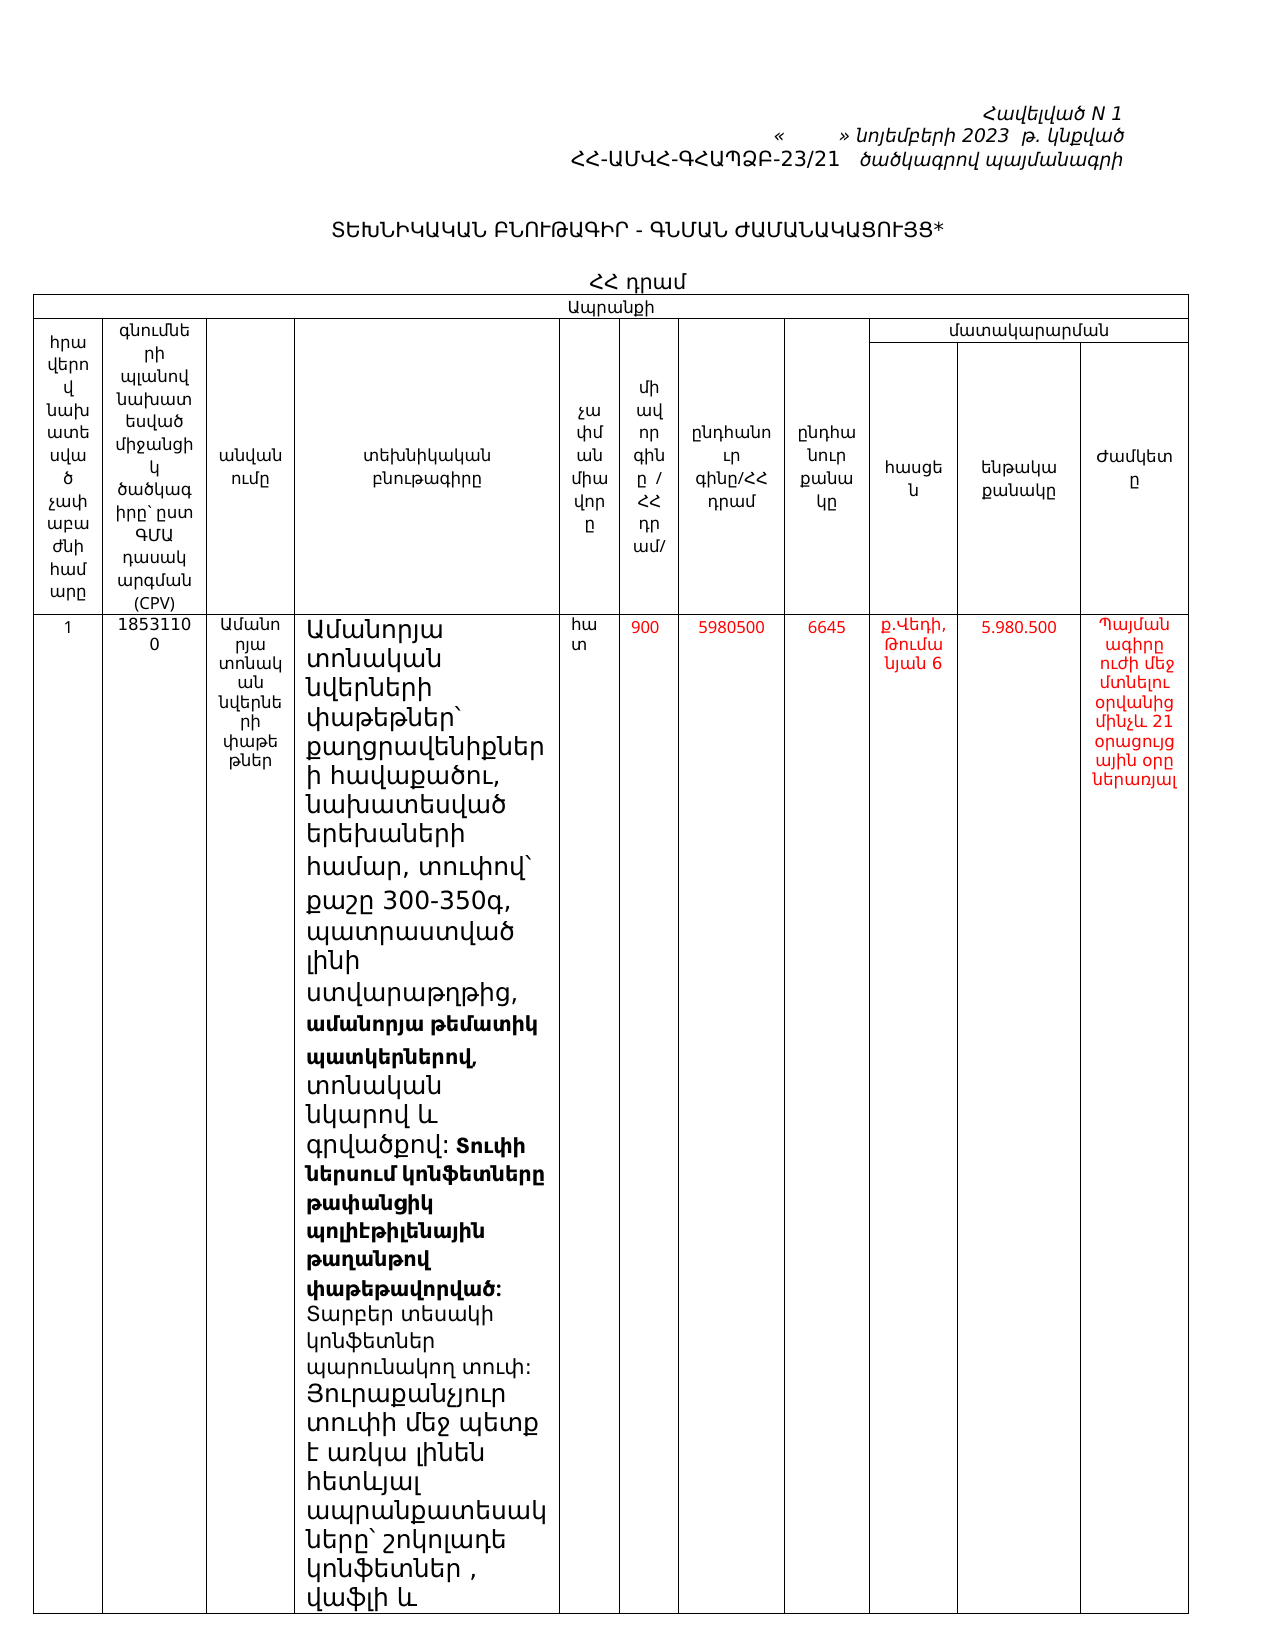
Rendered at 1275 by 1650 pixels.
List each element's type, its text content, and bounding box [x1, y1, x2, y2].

table_cell հատ [560, 615, 619, 1613]
table_cell ընդհանուր գինը/ՀՀ դրամ [679, 319, 784, 614]
table_cell 5.980.500 [958, 615, 1080, 1613]
table_cell գնումների պլանով նախատեսված միջանցիկ ծածկագիրը` ըստ ԳՄԱ դասակարգման (CPV) [103, 319, 206, 614]
table_cell Ժամկետը [1081, 343, 1188, 614]
table_cell 1 [34, 615, 102, 1613]
table_cell միավոր գինը /ՀՀ դրամ/ [620, 319, 678, 614]
text ՏԵԽՆԻԿԱԿԱՆ ԲՆՈՒԹԱԳԻՐ - ԳՆՄԱՆ ԺԱՄԱՆԱԿԱՑՈՒՅՑ* [150, 218, 1125, 242]
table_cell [1081, 615, 1188, 1613]
table_header Ապրանքի [34, 295, 1188, 318]
table_cell չափման միավորը [560, 319, 619, 614]
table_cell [207, 615, 294, 1613]
text ՀՀ դրամ [150, 242, 1125, 294]
table_cell 18531100 [103, 615, 206, 1613]
table_cell հասցեն [870, 343, 957, 614]
table_cell ենթակա քանակը [958, 343, 1080, 614]
table_cell ընդհանուր քանակը [785, 319, 869, 614]
table_cell 6645 [785, 615, 869, 1613]
table_cell 900 [620, 615, 678, 1613]
table_cell անվանումը [207, 319, 294, 614]
table_cell ք.Վեդի, Թումանյան 6 [870, 615, 957, 1613]
table_cell մատակարարման [870, 319, 1188, 342]
table_cell տեխնիկական բնութագիրը [295, 319, 559, 614]
text Հավելված N 1 [150, 103, 1125, 125]
text ՀՀ-ԱՄՎՀ-ԳՀԱՊՁԲ-23/21 ծածկագրով պայմանագրի [150, 147, 1125, 171]
text « » նոյեմբերի 2023 թ. կնքված [150, 125, 1125, 147]
table_cell 5980500 [679, 615, 784, 1613]
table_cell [295, 615, 559, 1613]
table_cell հրավերով նախատեսված չափաբաժնի համարը [34, 319, 102, 614]
